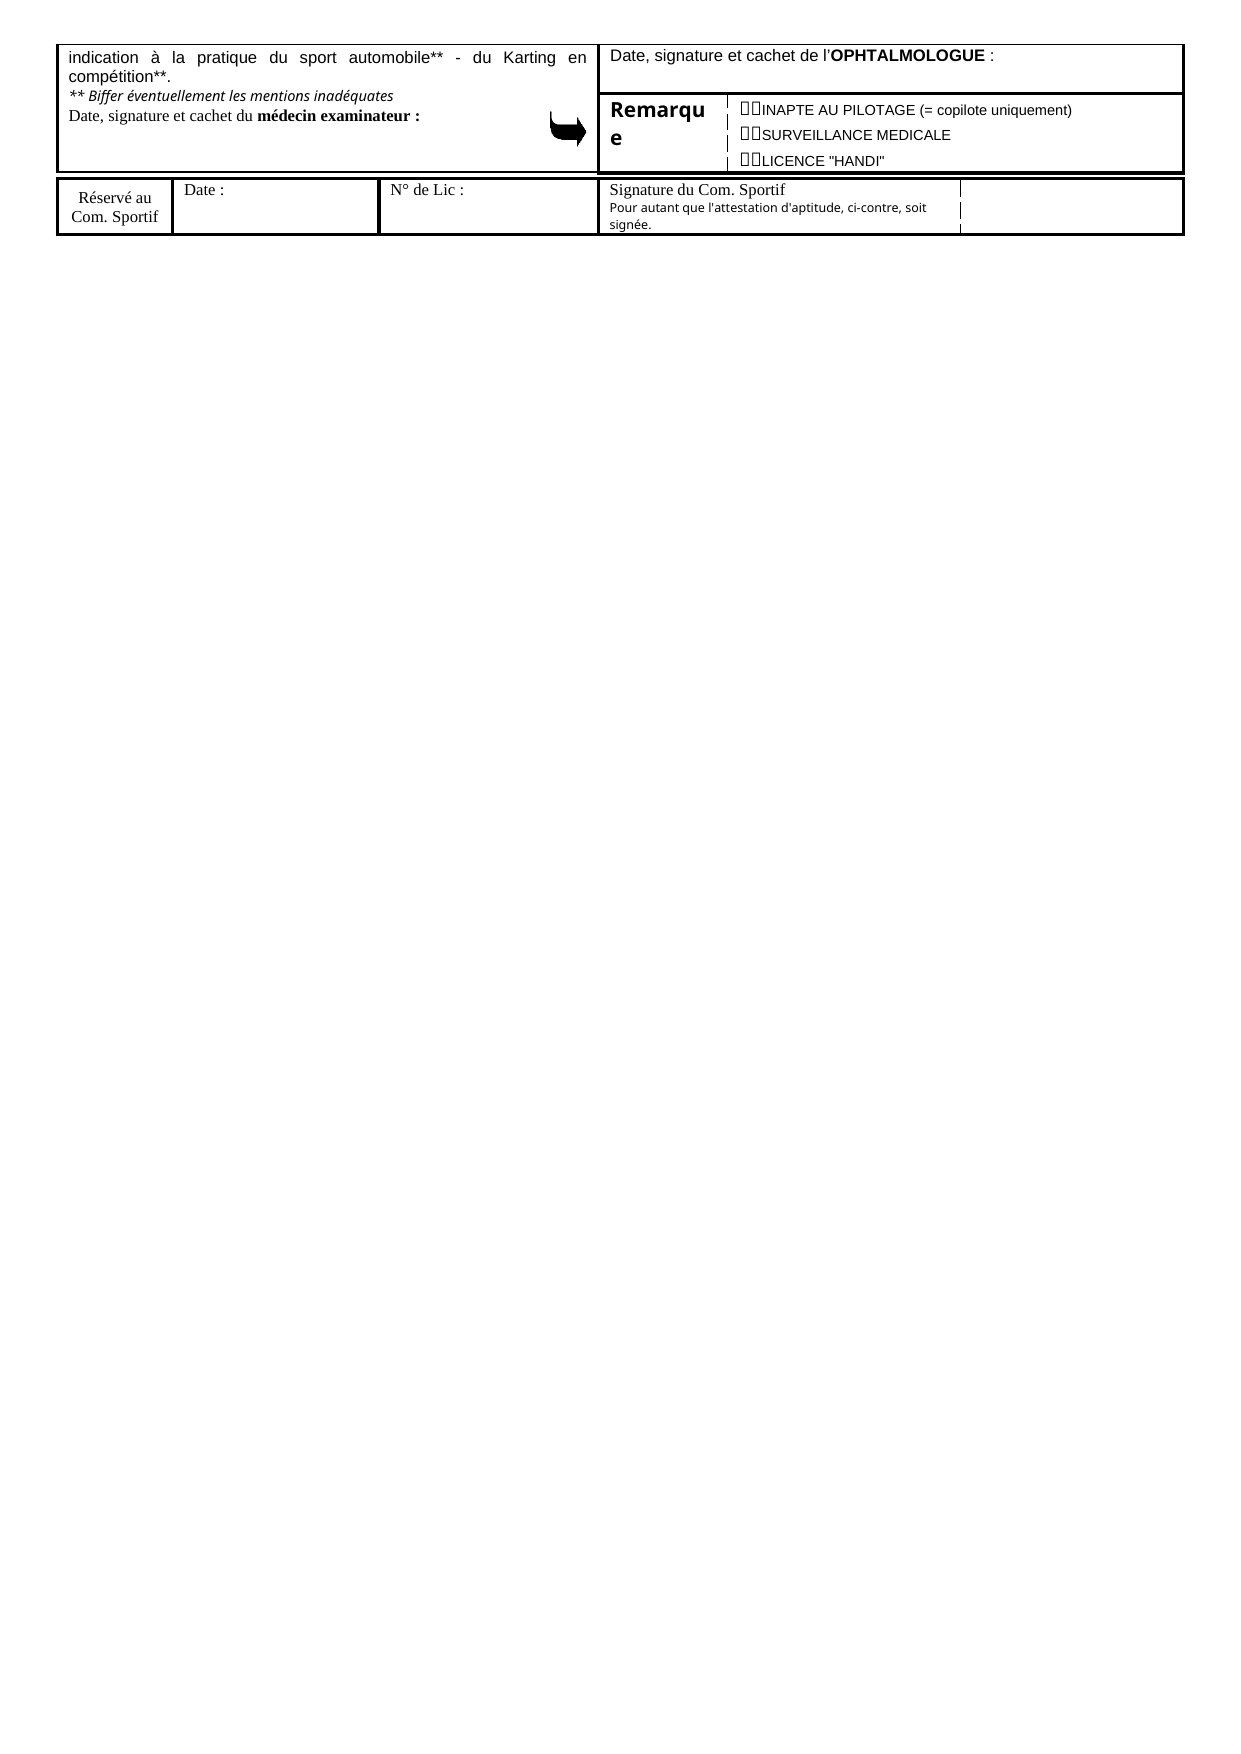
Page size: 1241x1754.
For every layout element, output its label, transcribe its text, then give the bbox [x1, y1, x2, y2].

table_cell Date, signature et cachet de l’OPHTALMOLOGUE : [600, 45, 1182, 92]
table_header [960, 180, 1182, 233]
table_cell INAPTE AU PILOTAGE (= copilote uniquement) SURVEILLANCE MEDICALE LICENCE "HANDI" [728, 95, 1182, 171]
table_cell Remarque [600, 95, 728, 171]
table_header Signature du Com. Sportif Pour autant que l'attestation d'aptitude, ci-contre, soit signée. [600, 180, 960, 233]
table_header Date : [174, 180, 377, 233]
picture [549, 100, 587, 158]
table_header Réservé au Com. Sportif [59, 180, 171, 233]
table_header N° de Lic : [381, 180, 597, 233]
